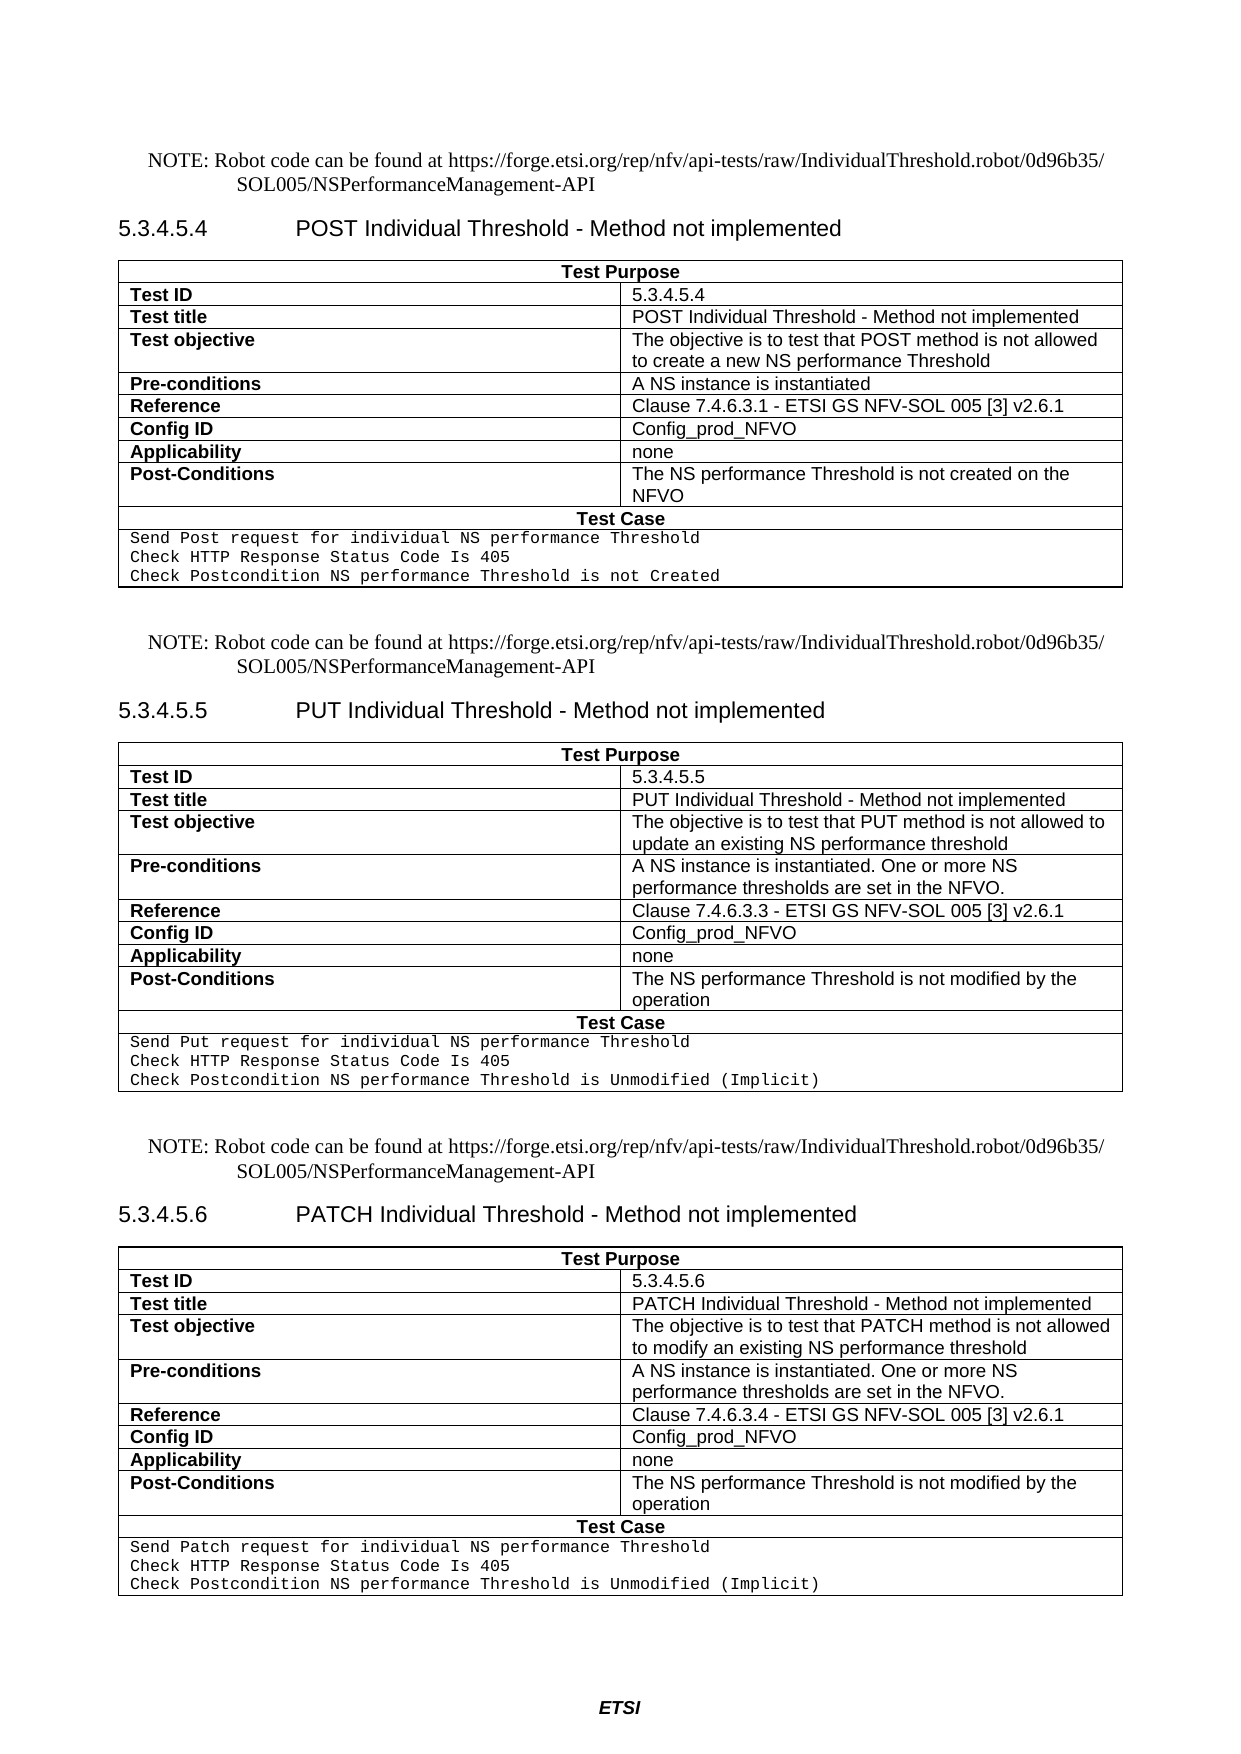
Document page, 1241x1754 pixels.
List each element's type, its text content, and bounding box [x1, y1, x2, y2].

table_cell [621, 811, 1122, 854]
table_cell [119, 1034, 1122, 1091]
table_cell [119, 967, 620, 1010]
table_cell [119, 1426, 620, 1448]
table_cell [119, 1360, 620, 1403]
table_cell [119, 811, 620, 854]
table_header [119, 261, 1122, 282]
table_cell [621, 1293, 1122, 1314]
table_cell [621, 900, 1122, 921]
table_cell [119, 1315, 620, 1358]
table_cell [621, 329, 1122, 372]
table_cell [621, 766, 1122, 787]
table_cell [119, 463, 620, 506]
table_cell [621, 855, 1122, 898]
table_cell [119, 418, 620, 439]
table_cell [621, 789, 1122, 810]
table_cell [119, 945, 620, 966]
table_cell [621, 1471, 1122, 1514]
text NOTE: Robot code can be found at https://forge.etsi.org/rep/nfv/api-tests/raw/IndividualThreshold.robot/0d96b35/SOL005/NSPerformanceManagement-API [148, 630, 1122, 678]
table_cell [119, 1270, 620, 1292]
subtitle 5.3.4.5.4 POST Individual Threshold - Method not implemented [118, 214, 1122, 241]
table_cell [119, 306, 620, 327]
text NOTE: Robot code can be found at https://forge.etsi.org/rep/nfv/api-tests/raw/IndividualThreshold.robot/0d96b35/SOL005/NSPerformanceManagement-API [148, 1134, 1122, 1183]
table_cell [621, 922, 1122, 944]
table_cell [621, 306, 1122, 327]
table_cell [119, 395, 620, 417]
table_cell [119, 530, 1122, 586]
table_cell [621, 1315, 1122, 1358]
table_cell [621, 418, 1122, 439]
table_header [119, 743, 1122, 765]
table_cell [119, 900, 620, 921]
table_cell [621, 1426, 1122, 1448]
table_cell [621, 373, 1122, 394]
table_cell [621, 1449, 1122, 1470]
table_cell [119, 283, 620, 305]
subtitle 5.3.4.5.6 PATCH Individual Threshold - Method not implemented [118, 1201, 1122, 1228]
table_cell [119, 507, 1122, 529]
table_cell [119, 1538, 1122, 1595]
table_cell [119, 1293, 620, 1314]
text NOTE: Robot code can be found at https://forge.etsi.org/rep/nfv/api-tests/raw/IndividualThreshold.robot/0d96b35/SOL005/NSPerformanceManagement-API [148, 148, 1122, 196]
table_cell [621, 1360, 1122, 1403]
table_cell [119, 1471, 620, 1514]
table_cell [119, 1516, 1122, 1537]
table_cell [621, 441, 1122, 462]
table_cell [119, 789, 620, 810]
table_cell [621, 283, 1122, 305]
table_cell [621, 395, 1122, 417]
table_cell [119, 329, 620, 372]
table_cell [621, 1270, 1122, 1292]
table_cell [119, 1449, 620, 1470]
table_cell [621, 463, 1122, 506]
subtitle 5.3.4.5.5 PUT Individual Threshold - Method not implemented [118, 697, 1122, 723]
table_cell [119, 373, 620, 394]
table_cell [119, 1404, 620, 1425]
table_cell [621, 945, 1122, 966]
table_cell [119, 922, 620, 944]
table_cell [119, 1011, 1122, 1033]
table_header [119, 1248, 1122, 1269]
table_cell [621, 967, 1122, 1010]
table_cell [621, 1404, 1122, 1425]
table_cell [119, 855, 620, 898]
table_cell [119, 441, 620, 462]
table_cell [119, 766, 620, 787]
